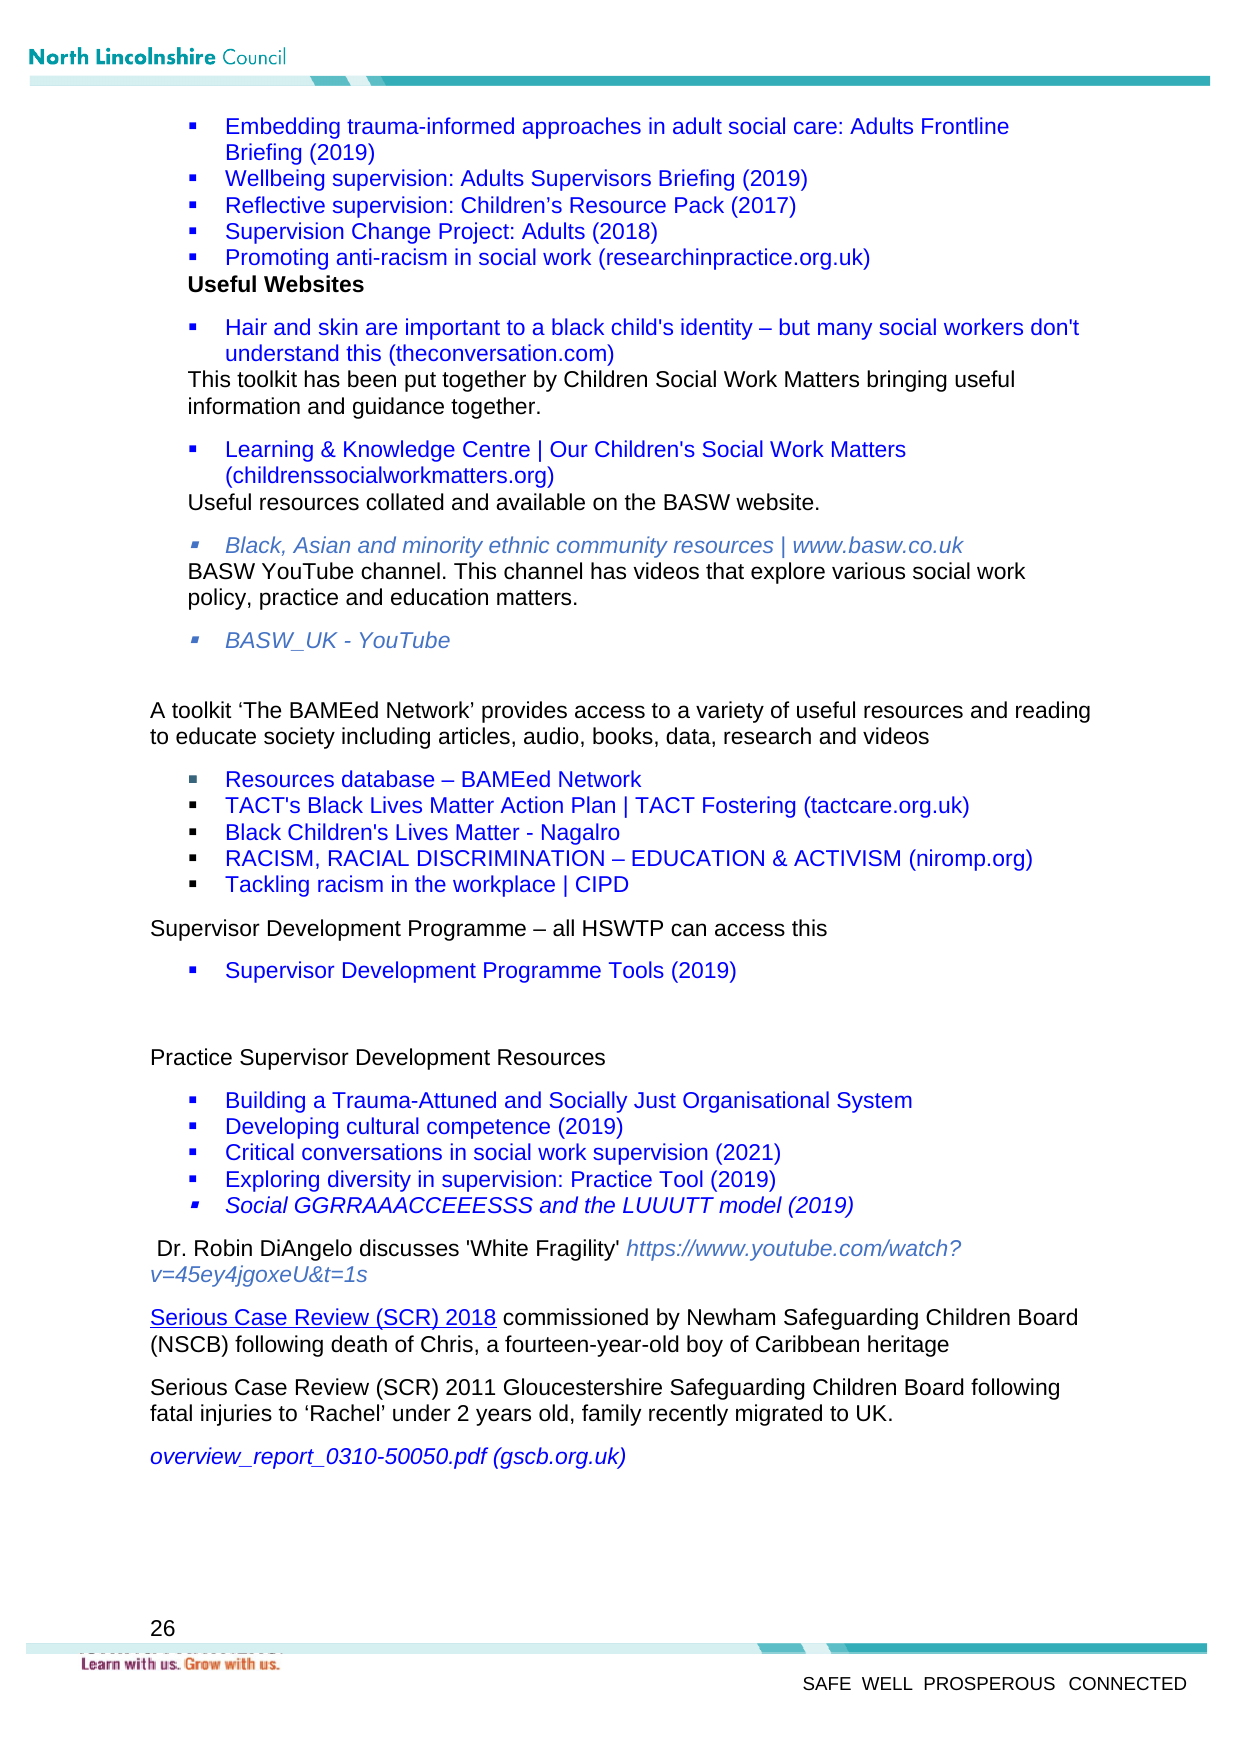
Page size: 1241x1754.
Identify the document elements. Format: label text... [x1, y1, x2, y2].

text Serious Case Review (SCR) 2018 commissioned by Newham Safeguarding Children Board (NSCB) following death of Chris, a fourteen-year-old boy of Caribbean heritage [150, 1304, 1093, 1357]
picture [29, 47, 1211, 86]
text BASW YouTube channel. This channel has videos that explore various social work policy, practice and education matters. [187, 558, 1093, 611]
list TACT's Black Lives Matter Action Plan | TACT Fostering (tactcare.org.uk) [187, 792, 1093, 819]
list Developing cultural competence (2019) [187, 1113, 1093, 1139]
list Exploring diversity in supervision: Practice Tool (2019) [187, 1166, 1093, 1192]
list Resources database – BAMEed Network [187, 766, 1093, 792]
picture [26, 1643, 1208, 1671]
list Black, Asian and minority ethnic community resources | www.basw.co.uk [187, 532, 1093, 558]
subtitle Supervisor Development Programme – all HSWTP can access this [150, 914, 1093, 941]
list Black Children's Lives Matter - Nagalro [187, 819, 1093, 845]
text A toolkit ‘The BAMEed Network’ provides access to a variety of useful resources and reading to educate society including articles, audio, books, data, research and videos [150, 697, 1093, 749]
text This toolkit has been put together by Children Social Work Matters bringing useful information and guidance together. [187, 366, 1093, 419]
list Wellbeing supervision: Adults Supervisors Briefing (2019) [187, 165, 1093, 192]
list Supervision Change Project: Adults (2018) [187, 218, 1093, 244]
list Social GGRRAAACCEEESSS and the LUUUTT model (2019) [187, 1192, 1093, 1218]
list Hair and skin are important to a black child's identity – but many social workers don't understand this (theconversation.com) [187, 314, 1093, 366]
text Useful Websites [187, 271, 1093, 297]
text Dr. Robin DiAngelo discusses 'White Fragility' https://www.youtube.com/watch?v=45ey4jgoxeU&t=1s [150, 1235, 1093, 1288]
list Supervisor Development Programme Tools (2019) [187, 957, 1093, 984]
text Serious Case Review (SCR) 2011 Gloucestershire Safeguarding Children Board following fatal injuries to ‘Rachel’ under 2 years old, family recently migrated to UK. [150, 1374, 1093, 1426]
text overview_report_0310-50050.pdf (gscb.org.uk) [150, 1443, 1093, 1469]
list Tackling racism in the workplace | CIPD [187, 871, 1093, 898]
text Useful resources collated and available on the BASW website. [187, 488, 1093, 515]
list Reflective supervision: Children’s Resource Pack (2017) [187, 192, 1093, 218]
subtitle Practice Supervisor Development Resources [150, 1043, 1093, 1070]
list BASW_UK - YouTube [187, 627, 1093, 654]
list Learning & Knowledge Centre | Our Children's Social Work Matters (childrenssocialworkmatters.org) [187, 436, 1093, 488]
list Critical conversations in social work supervision (2021) [187, 1139, 1093, 1166]
list Promoting anti-racism in social work (researchinpractice.org.uk) [187, 244, 1093, 271]
list Building a Trauma-Attuned and Socially Just Organisational System [187, 1087, 1093, 1113]
list Embedding trauma-informed approaches in adult social care: Adults Frontline Briefing (2019) [187, 113, 1093, 165]
list RACISM, RACIAL DISCRIMINATION – EDUCATION & ACTIVISM (niromp.org) [187, 845, 1093, 871]
